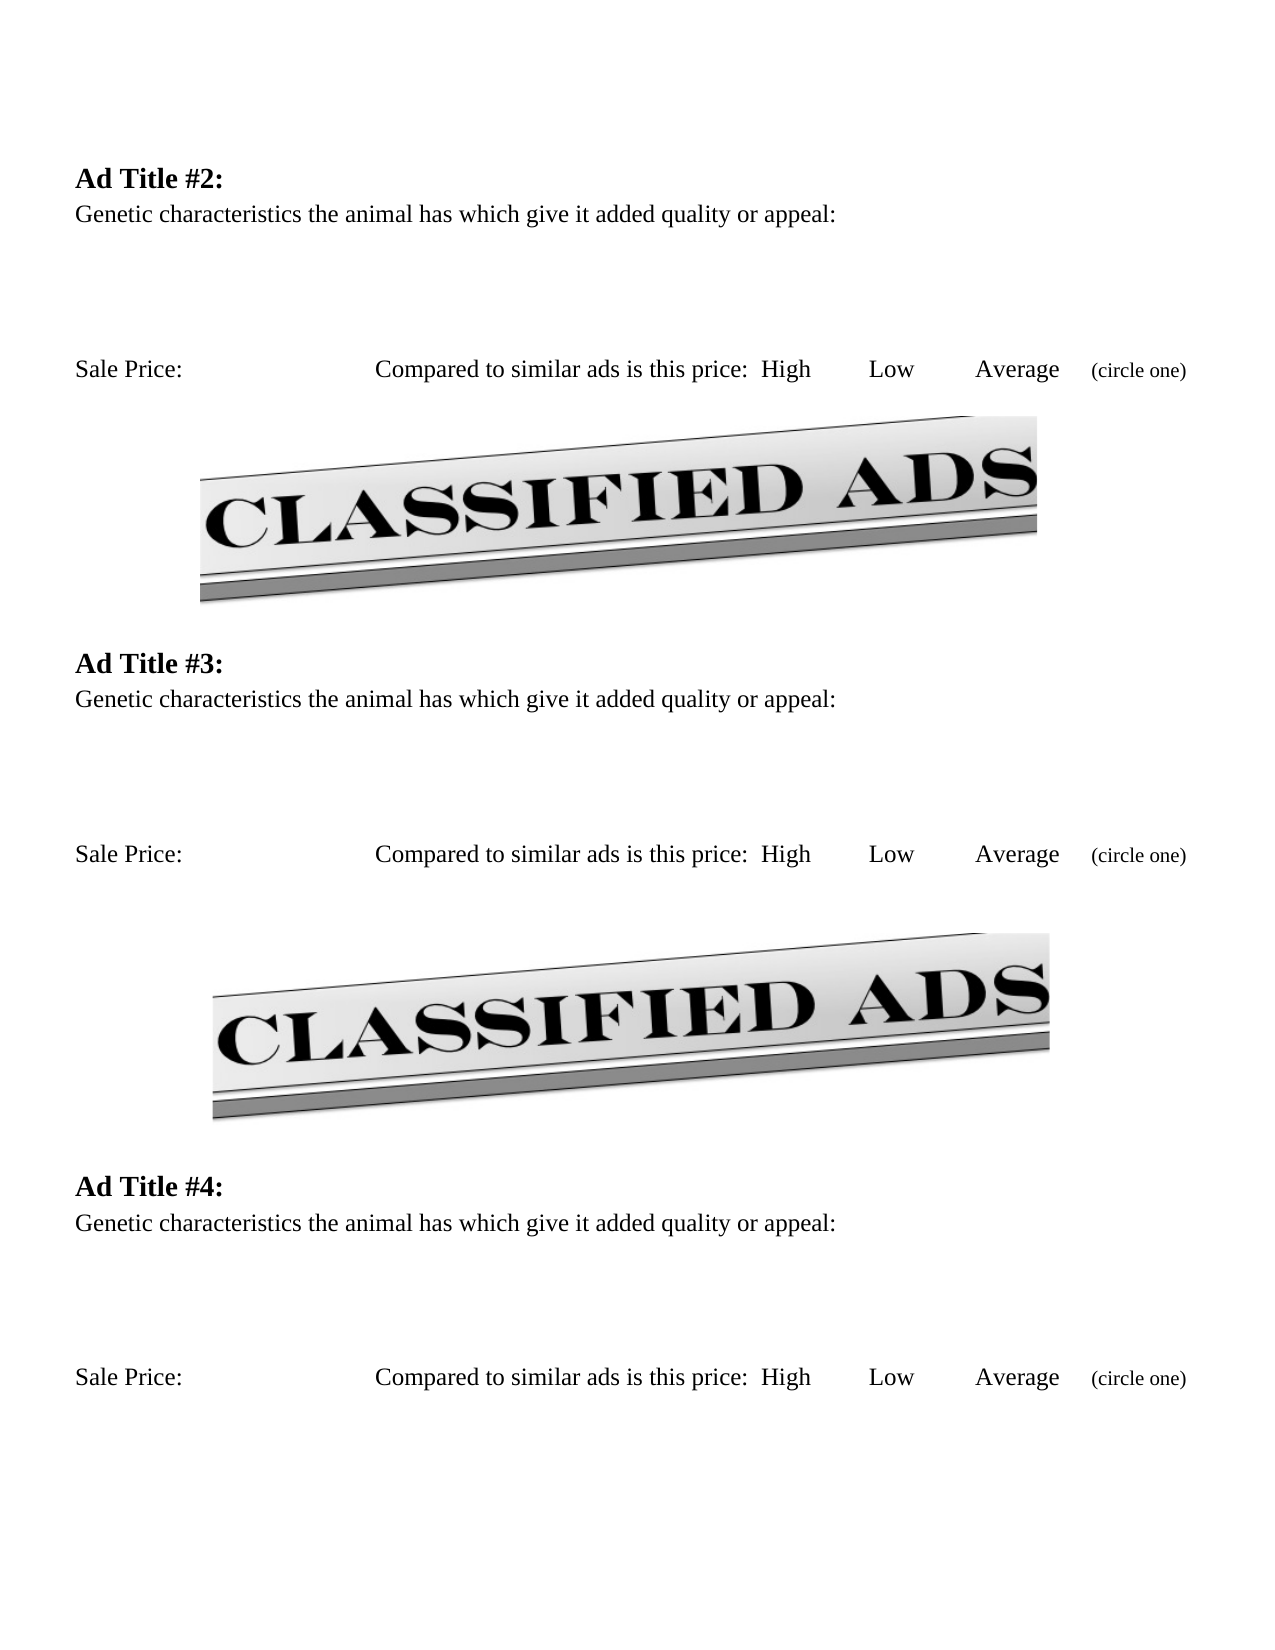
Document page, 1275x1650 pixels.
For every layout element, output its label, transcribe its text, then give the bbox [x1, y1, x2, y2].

text Ad Title #4: [75, 1169, 1200, 1203]
text Genetic characteristics the animal has which give it added quality or appeal: [75, 199, 1200, 228]
text Sale Price: Compared to similar ads is this price: High Low Average (circle one) [75, 354, 1200, 383]
text Genetic characteristics the animal has which give it added quality or appeal: [75, 684, 1200, 713]
text Ad Title #2: [75, 161, 1200, 195]
text Genetic characteristics the animal has which give it added quality or appeal: [75, 1208, 1200, 1237]
picture [200, 416, 1038, 607]
text Sale Price: Compared to similar ads is this price: High Low Average (circle one) [75, 1362, 1200, 1391]
picture [212, 933, 1050, 1125]
text Sale Price: Compared to similar ads is this price: High Low Average (circle one) [75, 839, 1200, 868]
text Ad Title #3: [75, 646, 1200, 680]
